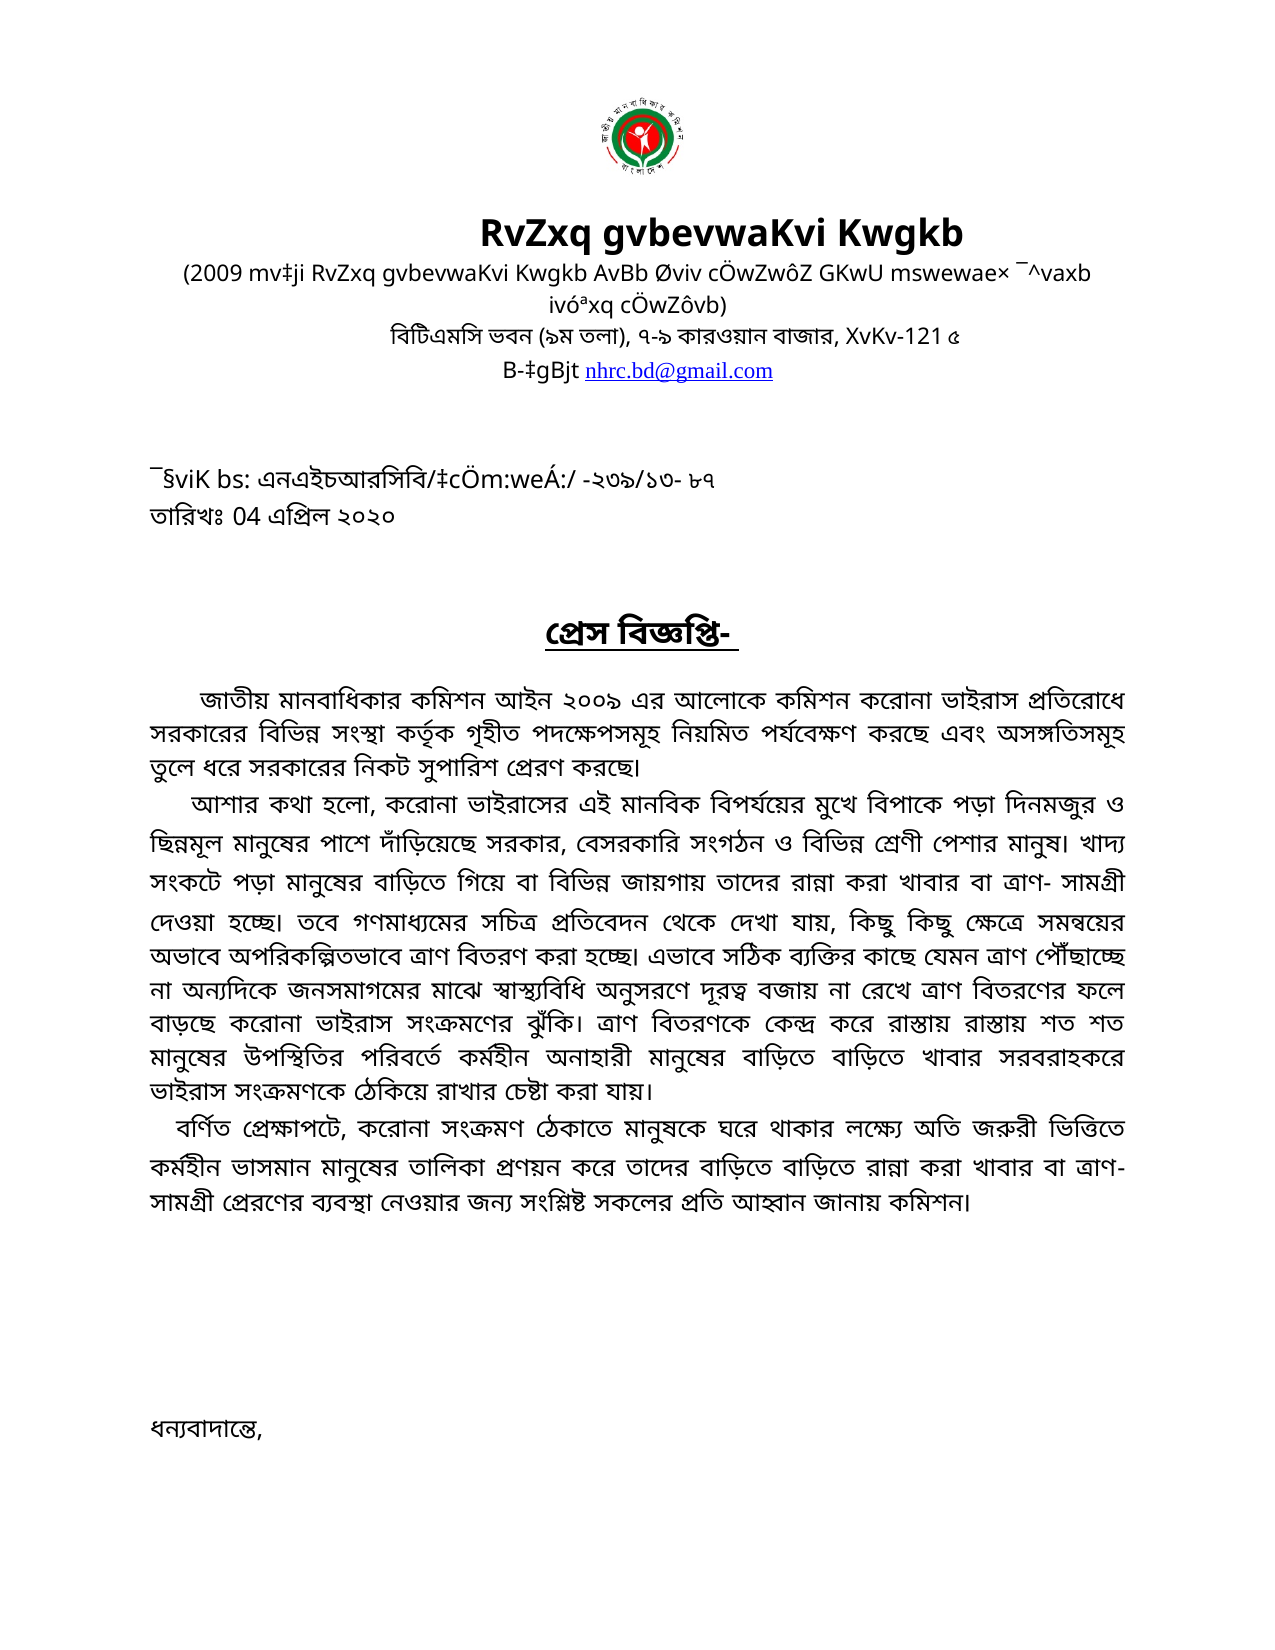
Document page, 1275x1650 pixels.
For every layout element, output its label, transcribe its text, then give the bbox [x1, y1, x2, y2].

text ধন্যবাদান্তে, [150, 1411, 1125, 1448]
text বিটিএমসি ভবন (৯ম তলা), ৭-৯ কারওয়ান বাজার, XvKv-121৫ [225, 320, 1125, 354]
text প্রেস বিজ্ঞপ্তি- [150, 609, 1125, 658]
text (2009 mv‡ji RvZxq gvbevwaKvi Kwgkb AvBb Øviv cÖwZwôZ GKwU mswewae× ¯^vaxb ivóªxq cÖwZôvb) [150, 257, 1125, 320]
text RvZxq gvbevwaKvi Kwgkb [450, 206, 1125, 257]
text জাতীয় মানবাধিকার কমিশন আইন ২০০৯ এর আলোকে কমিশন করোনা ভাইরাস প্রতিরোধে সরকারের বিভিন্ন সংস্থা কর্তৃক গৃহীত পদক্ষেপসমূহ নিয়মিত পর্যবেক্ষণ করছে এবং অসঙ্গতিসমূহ তুলে ধরে সরকারের নিকট সুপারিশ প্রেরণ করছে। [150, 686, 1125, 782]
text আশার কথা হলো, করোনা ভাইরাসের এই মানবিক বিপর্যয়ের মুখে বিপাকে পড়া দিনমজুর ও ছিন্নমূল মানুষের পাশে দাঁড়িয়েছে সরকার, বেসরকারি সংগঠন ও বিভিন্ন শ্রেণী পেশার মানুষ। খাদ্য সংকটে পড়া মানুষের বাড়িতে গিয়ে বা বিভিন্ন জায়গায় তাদের রান্না করা খাবার বা ত্রাণ- সামগ্রী দেওয়া হচ্ছে। তবে গণমাধ্যমের সচিত্র প্রতিবেদন থেকে দেখা যায়, কিছু কিছু ক্ষেত্রে সমন্বয়ের অভাবে অপরিকল্পিতভাবে ত্রাণ বিতরণ করা হচ্ছে। এভাবে সঠিক ব্যক্তির কাছে যেমন ত্রাণ পৌঁছাচ্ছে না অন্যদিকে জনসমাগমের মাঝে স্বাস্থ্যবিধি অনুসরণে দূরত্ব বজায় না রেখে ত্রাণ বিতরণের ফলে বাড়ছে করোনা ভাইরাস সংক্রমণের ঝুঁকি। ত্রাণ বিতরণকে কেন্দ্র করে রাস্তায় রাস্তায় শত শত মানুষের উপস্থিতির পরিবর্তে কর্মহীন অনাহারী মানুষের বাড়িতে বাড়িতে খাবার সরবরাহকরে ভাইরাস সংক্রমণকে ঠেকিয়ে রাখার চেষ্টা করা যায়। [150, 787, 1125, 1106]
text বর্ণিত প্রেক্ষাপটে, করোনা সংক্রমণ ঠেকাতে মানুষকে ঘরে থাকার লক্ষ্যে অতি জরুরী ভিত্তিতে কর্মহীন ভাসমান মানুষের তালিকা প্রণয়ন করে তাদের বাড়িতে বাড়িতে রান্না করা খাবার বা ত্রাণ-সামগ্রী প্রেরণের ব্যবস্থা নেওয়ার জন্য সংশ্লিষ্ট সকলের প্রতি আহ্বান জানায় কমিশন। [150, 1110, 1125, 1217]
text ¯§viK bs: এনএইচআরসিবি/‡cÖm:weÁ:/ -২৩৯/১৩- ৮৭ তারিখঃ 04 এপ্রিল ২০২০ [150, 462, 1125, 536]
text B-‡gBjt nhrc.bd@gmail.com [150, 354, 1125, 385]
picture [595, 93, 689, 179]
